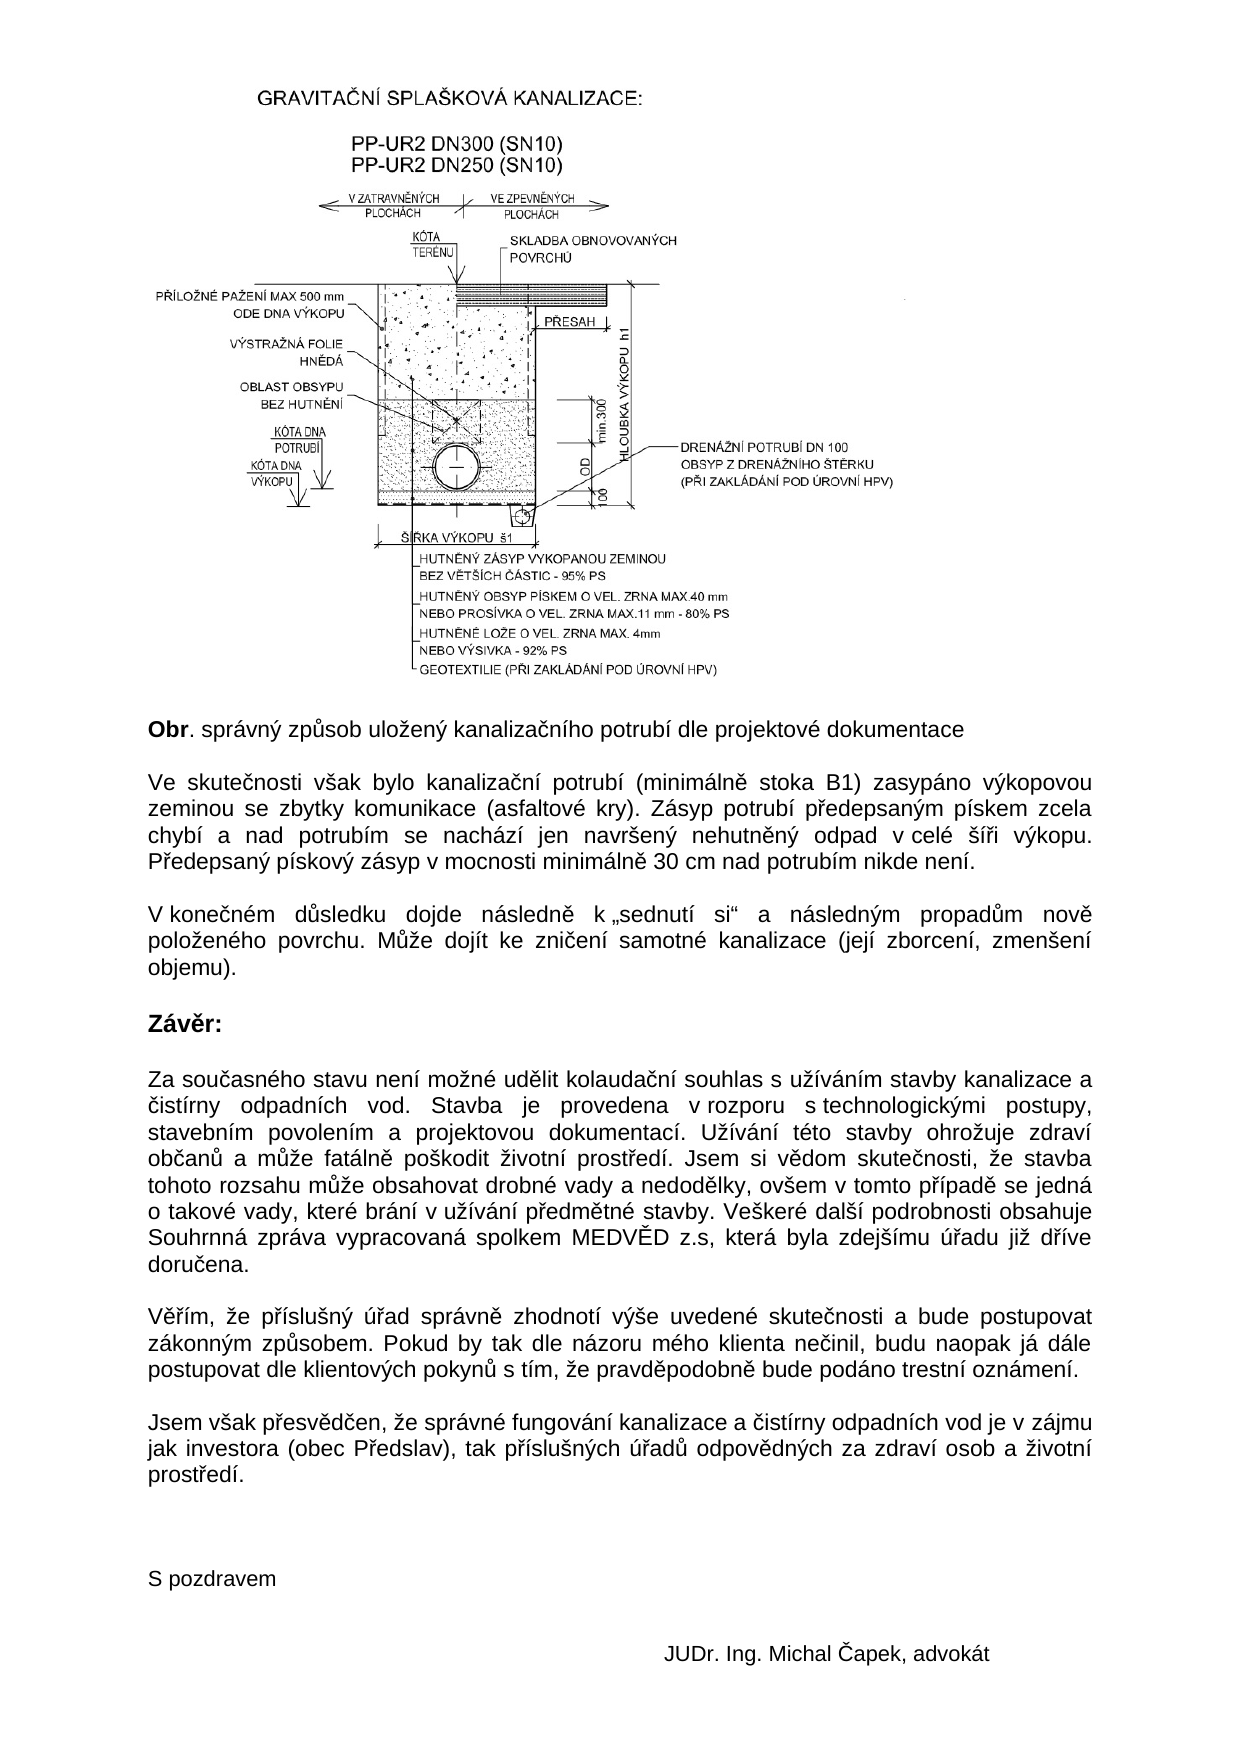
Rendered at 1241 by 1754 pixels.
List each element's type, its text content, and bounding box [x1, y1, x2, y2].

picture [147, 73, 911, 717]
text V konečném důsledku dojde následně k „sednutí si“ a následným propadům nově položeného povrchu. Může dojít ke zničení samotné kanalizace (její zborcení, zmenšení objemu). [148, 901, 1092, 980]
text Jsem však přesvědčen, že správné fungování kanalizace a čistírny odpadních vod je v zájmu jak investora (obec Předslav), tak příslušných úřadů odpovědných za zdraví osob a životní prostředí. [148, 1409, 1092, 1488]
text Ve skutečnosti však bylo kanalizační potrubí (minimálně stoka B1) zasypáno výkopovou zeminou se zbytky komunikace (asfaltové kry). Zásyp potrubí předepsaným pískem zcela chybí a nad potrubím se nachází jen navršený nehutněný odpad v celé šíři výkopu. Předepsaný pískový zásyp v mocnosti minimálně 30 cm nad potrubím nikde není. [148, 769, 1092, 874]
text Závěr: [148, 1009, 1092, 1037]
text S pozdravem [148, 1566, 1092, 1591]
text JUDr. Ing. Michal Čapek, advokát [148, 1641, 1092, 1667]
text Za současného stavu není možné udělit kolaudační souhlas s užíváním stavby kanalizace a čistírny odpadních vod. Stavba je provedena v rozporu s technologickými postupy, stavebním povolením a projektovou dokumentací. Užívání této stavby ohrožuje zdraví občanů a může fatálně poškodit životní prostředí. Jsem si vědom skutečnosti, že stavba tohoto rozsahu může obsahovat drobné vady a nedodělky, ovšem v tomto případě se jedná o takové vady, které brání v užívání předmětné stavby. Veškeré další podrobnosti obsahuje Souhrnná zpráva vypracovaná spolkem MEDVĚD z.s, která byla zdejšímu úřadu již dříve doručena. [148, 1066, 1092, 1277]
text Obr. správný způsob uložený kanalizačního potrubí dle projektové dokumentace [148, 716, 1092, 743]
text Věřím, že příslušný úřad správně zhodnotí výše uvedené skutečnosti a bude postupovat zákonným způsobem. Pokud by tak dle názoru mého klienta nečinil, budu naopak já dále postupovat dle klientových pokynů s tím, že pravděpodobně bude podáno trestní oznámení. [148, 1303, 1092, 1382]
